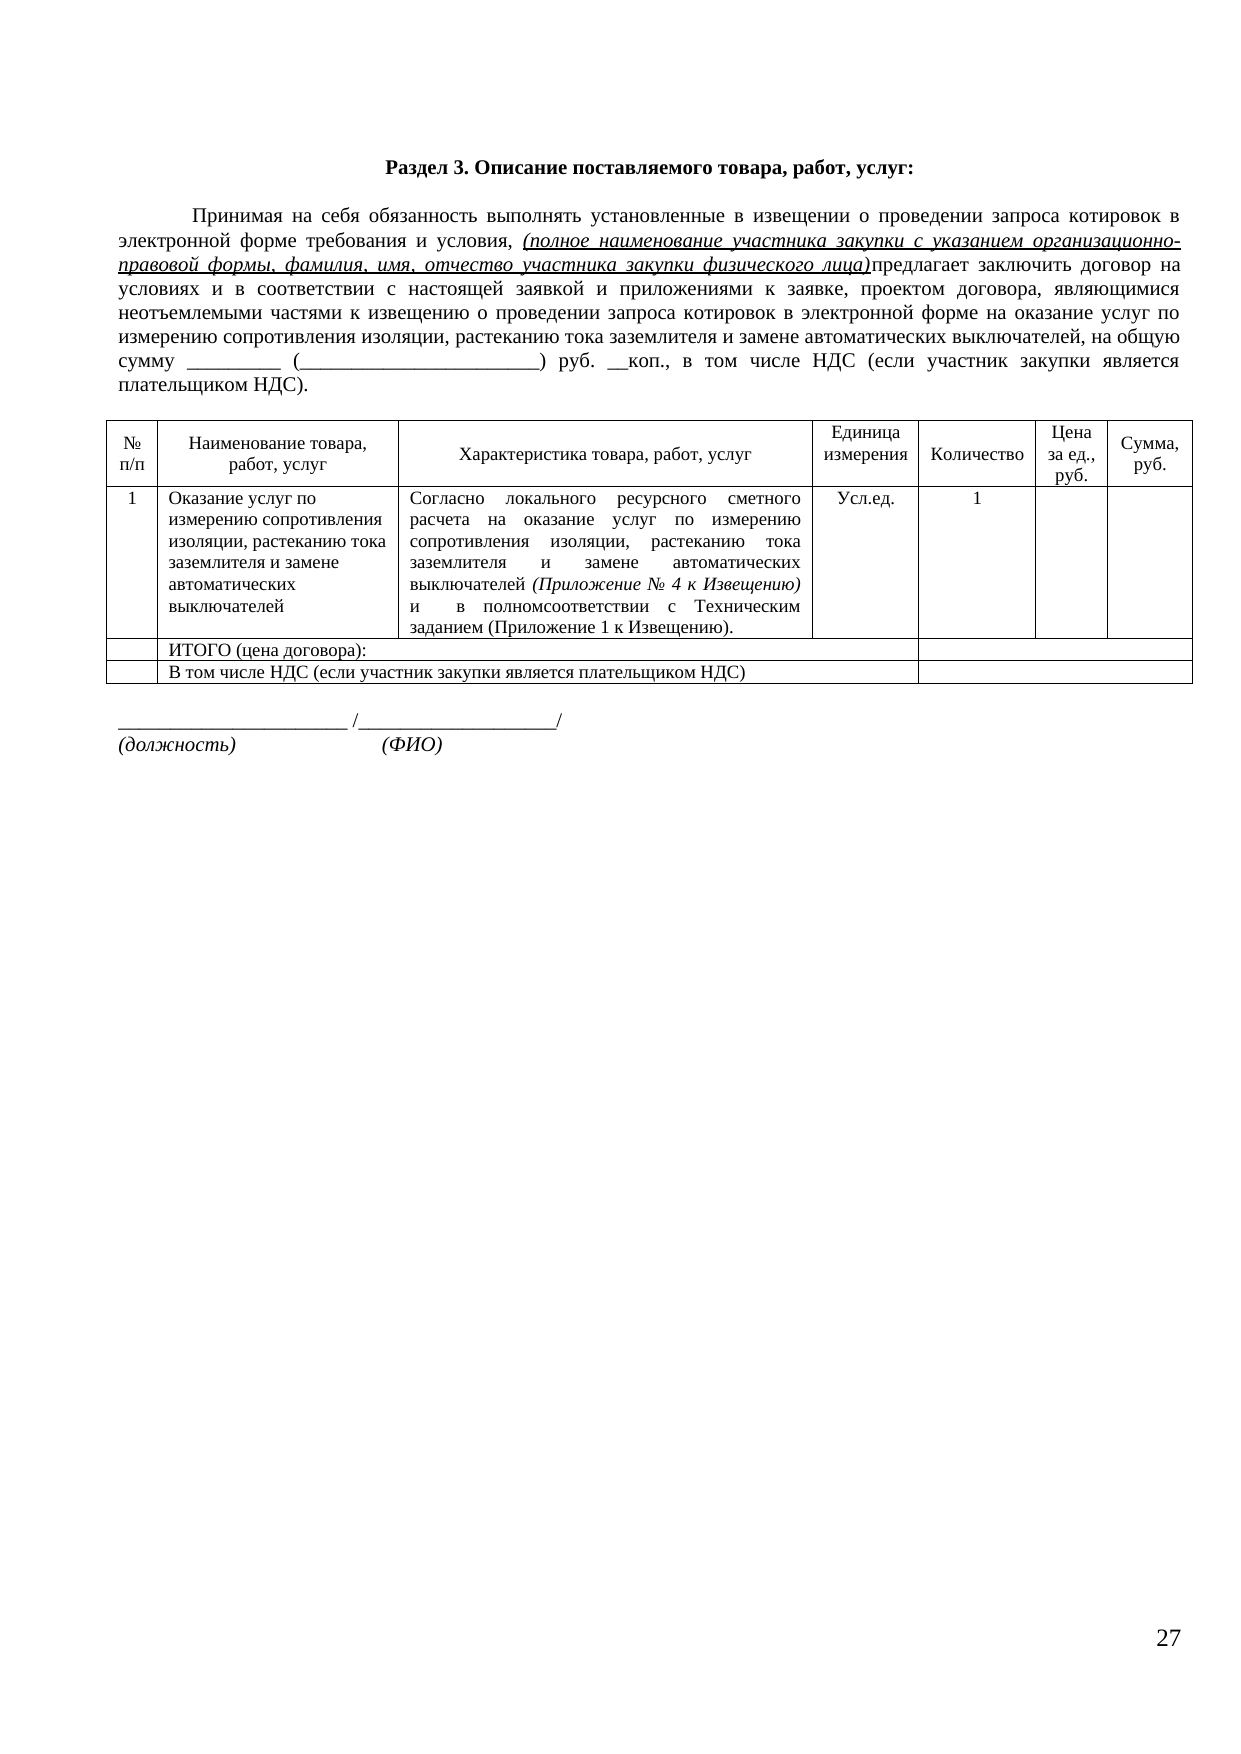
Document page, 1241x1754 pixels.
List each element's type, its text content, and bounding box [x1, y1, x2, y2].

table_cell В том числе НДС (если участник закупки является плательщиком НДС) [158, 661, 918, 683]
table_header Единица измерения [813, 421, 918, 486]
table_cell Согласно локального ресурсного сметного расчета на оказание услуг по измерению сопротивления изоляции, растеканию тока заземлителя и замене автоматических выключателей (Приложение № 4 к Извещению) и в полномсоответствии с Техническим заданием (Приложение 1 к Извещению). [399, 487, 812, 638]
table_header Цена за ед., руб. [1036, 421, 1107, 486]
table_header Характеристика товара, работ, услуг [399, 421, 812, 486]
table_cell [1108, 487, 1192, 638]
table_cell [107, 661, 157, 683]
table_cell [1036, 487, 1107, 638]
table_header № п/п [107, 421, 157, 486]
table_cell Усл.ед. [813, 487, 918, 638]
table_cell [919, 639, 1192, 660]
table_cell 1 [107, 487, 157, 638]
text Раздел 3. Описание поставляемого товара, работ, услуг: [118, 155, 1181, 179]
table_cell [919, 661, 1192, 683]
table_cell 1 [919, 487, 1035, 638]
table_header Количество [919, 421, 1035, 486]
table_cell ИТОГО (цена договора): [158, 639, 918, 660]
text Принимая на себя обязанность выполнять установленные в извещении о проведении запроса котировок в электронной форме требования и условия, (полное наименование участника закупки с указанием организационно-правовой формы, фамилия, имя, отчество участника закупки физического лица)предлагает заключить договор на условиях и в соответствии с настоящей заявкой и приложениями к заявке, проектом договора, являющимися неотъемлемыми частями к извещению о проведении запроса котировок в электронной форме на оказание услуг по измерению сопротивления изоляции, растеканию тока заземлителя и замене автоматических выключателей, на общую сумму _________ (_______________________) руб. __коп., в том числе НДС (если участник закупки является плательщиком НДС). [118, 203, 1181, 396]
text ______________________ /___________________/ [118, 708, 1181, 732]
text (должность) (ФИО) [118, 732, 1181, 756]
table_cell Оказание услуг по измерению сопротивления изоляции, растеканию тока заземлителя и замене автоматических выключателей [158, 487, 398, 638]
table_cell [107, 639, 157, 660]
table_header Наименование товара, работ, услуг [158, 421, 398, 486]
table_header Сумма, руб. [1108, 421, 1192, 486]
